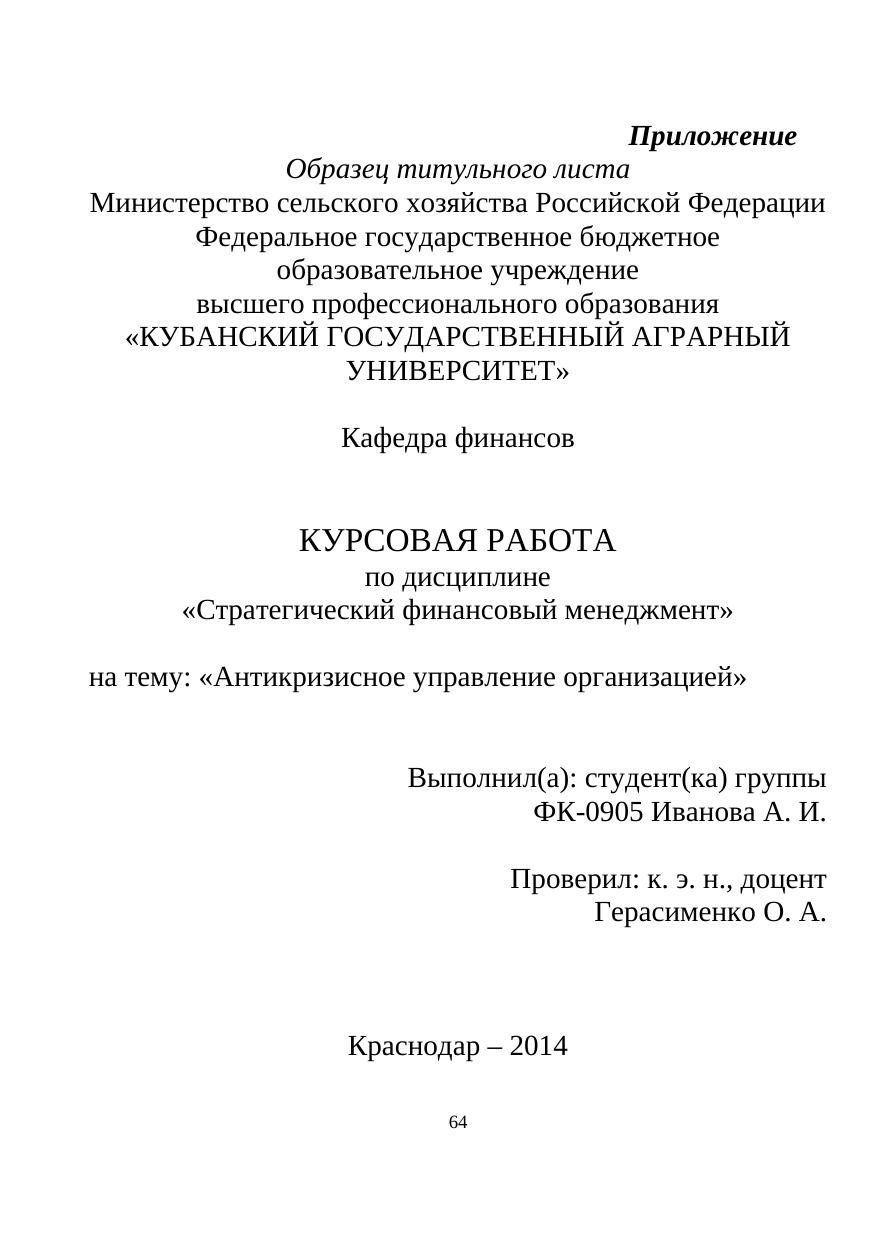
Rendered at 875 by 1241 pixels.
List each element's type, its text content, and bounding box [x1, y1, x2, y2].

text «Стратегический финансовый менеджмент» [88, 592, 827, 626]
text высшего профессионального образования [88, 286, 827, 319]
text Краснодар – 2014 [88, 1028, 827, 1062]
text Приложение [118, 118, 797, 152]
text Выполнил(а): студент(ка) группы [88, 760, 827, 794]
text Федеральное государственное бюджетное образовательное учреждение [88, 219, 827, 286]
text по дисциплине [88, 559, 827, 592]
text Кафедра финансов [88, 420, 827, 453]
text ФК-0905 Иванова А. И. [88, 794, 827, 827]
text Герасименко О. А. [88, 894, 827, 928]
text Проверил: к. э. н., доцент [88, 861, 827, 894]
text Образец титульного листа [118, 152, 797, 185]
text «КУБАНСКИЙ ГОСУДАРСТВЕННЫЙ АГРАРНЫЙ УНИВЕРСИТЕТ» [88, 319, 827, 386]
text Министерство сельского хозяйства Российской Федерации [88, 185, 827, 219]
text КУРСОВАЯ РАБОТА [88, 521, 827, 559]
text на тему: «Антикризисное управление организацией» [88, 659, 827, 693]
